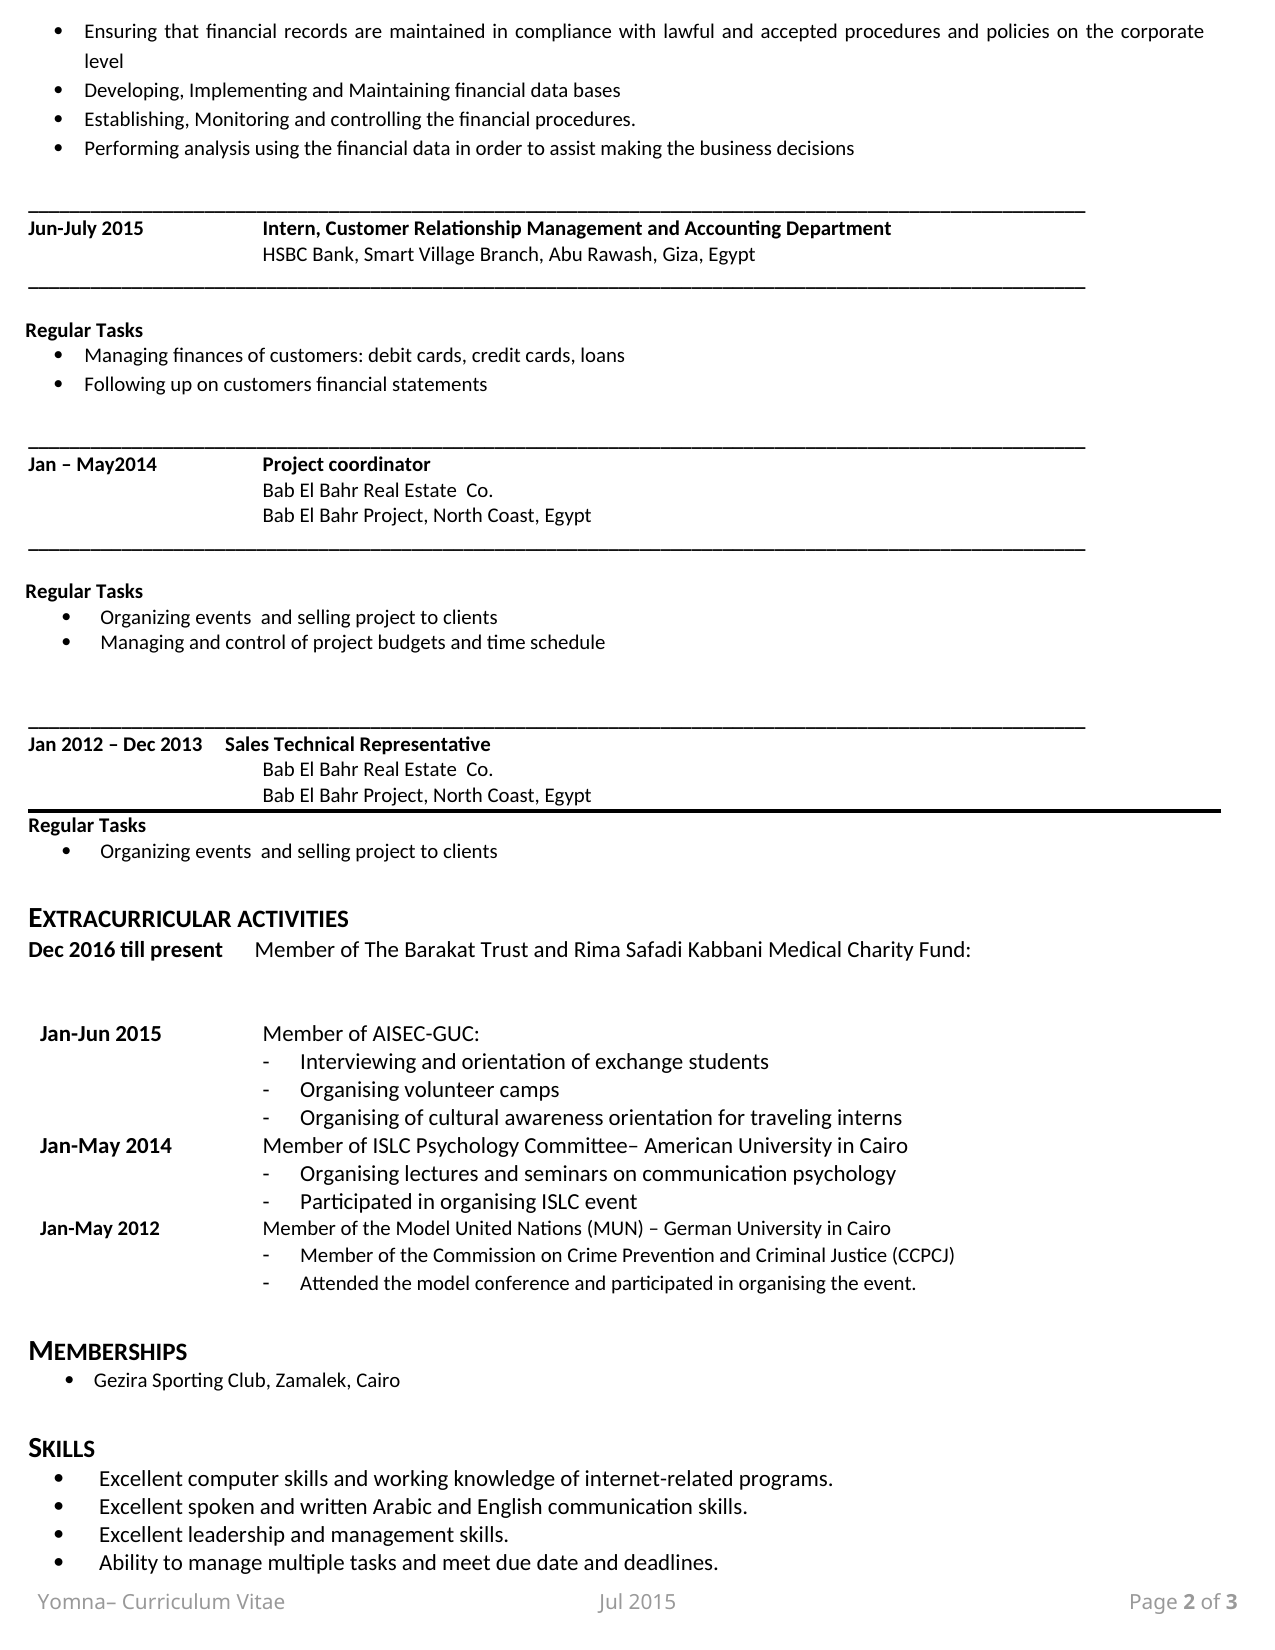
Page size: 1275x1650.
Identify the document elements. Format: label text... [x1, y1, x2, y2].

text Bab El Bahr Real Estate Co. [28, 477, 1221, 502]
text Jan-May 2012 Member of the Model United Nations (MUN) – German University in Cairo [40, 1215, 1221, 1240]
text Regular Tasks [25, 579, 1206, 604]
text Dec 2016 till present Member of The Barakat Trust and Rima Safadi Kabbani Medical Charity Fund: [28, 935, 1221, 963]
list Participated in organising ISLC event [262, 1187, 1087, 1215]
list Attended the model conference and participated in organising the event. [262, 1268, 1221, 1296]
list Excellent computer skills and working knowledge of internet-related programs. [54, 1464, 1087, 1492]
list Organizing events and selling project to clients [63, 604, 1206, 629]
list Performing analysis using the financial data in order to assist making the business decisions [54, 135, 1206, 161]
text Bab El Bahr Real Estate Co. [28, 757, 1221, 782]
list Managing finances of customers: debit cards, credit cards, loans [54, 342, 1206, 368]
text ______________________________________________________________________________________________________ [28, 190, 1221, 215]
text Jun-July 2015 Intern, Customer Relationship Management and Accounting Department [28, 215, 1221, 241]
text Regular Tasks [28, 813, 1221, 838]
text Bab El Bahr Project, North Coast, Egypt [28, 502, 1221, 528]
text EXTRACURRICULAR ACTIVITIES [28, 899, 1221, 935]
text SKILLS [28, 1429, 1221, 1464]
list Managing and control of project budgets and time schedule [63, 629, 1206, 655]
list Ensuring that financial records are maintained in compliance with lawful and accepted procedures and policies on the corporate level [54, 19, 1206, 73]
text ______________________________________________________________________________________________________ [28, 528, 1221, 553]
text MEMBERSHIPS [28, 1332, 1221, 1368]
list Organising volunteer camps [262, 1075, 1221, 1103]
list Developing, Implementing and Maintaining financial data bases [54, 77, 1206, 102]
text Bab El Bahr Project, North Coast, Egypt [28, 782, 1221, 809]
list Excellent spoken and written Arabic and English communication skills. [54, 1492, 1087, 1520]
text ______________________________________________________________________________________________________ [28, 706, 1221, 731]
list Ability to manage multiple tasks and meet due date and deadlines. [54, 1548, 1087, 1576]
list Organizing events and selling project to clients [63, 838, 1206, 863]
text Regular Tasks [25, 317, 1206, 342]
text ______________________________________________________________________________________________________ [28, 266, 1221, 292]
text Jan 2012 – Dec 2013 Sales Technical Representative [28, 731, 1221, 757]
list Excellent leadership and management skills. [54, 1520, 1087, 1548]
text Jan-May 2014 Member of ISLC Psychology Committee– American University in Cairo [40, 1131, 1087, 1159]
text HSBC Bank, Smart Village Branch, Abu Rawash, Giza, Egypt [28, 241, 1221, 266]
text Jan-Jun 2015 Member of AISEC-GUC: [40, 1019, 1221, 1047]
list Interviewing and orientation of exchange students [262, 1047, 1221, 1075]
text ______________________________________________________________________________________________________ [28, 426, 1221, 452]
list Organising of cultural awareness orientation for traveling interns [262, 1103, 1221, 1131]
list Gezira Sporting Club, Zamalek, Cairo [66, 1368, 1221, 1393]
text Jan – May2014 Project coordinator [28, 452, 1221, 477]
list Following up on customers financial statements [54, 372, 1206, 397]
list Establishing, Monitoring and controlling the financial procedures. [54, 106, 1206, 132]
list Member of the Commission on Crime Prevention and Criminal Justice (CCPCJ) [262, 1240, 1221, 1268]
list Organising lectures and seminars on communication psychology [262, 1159, 1087, 1187]
